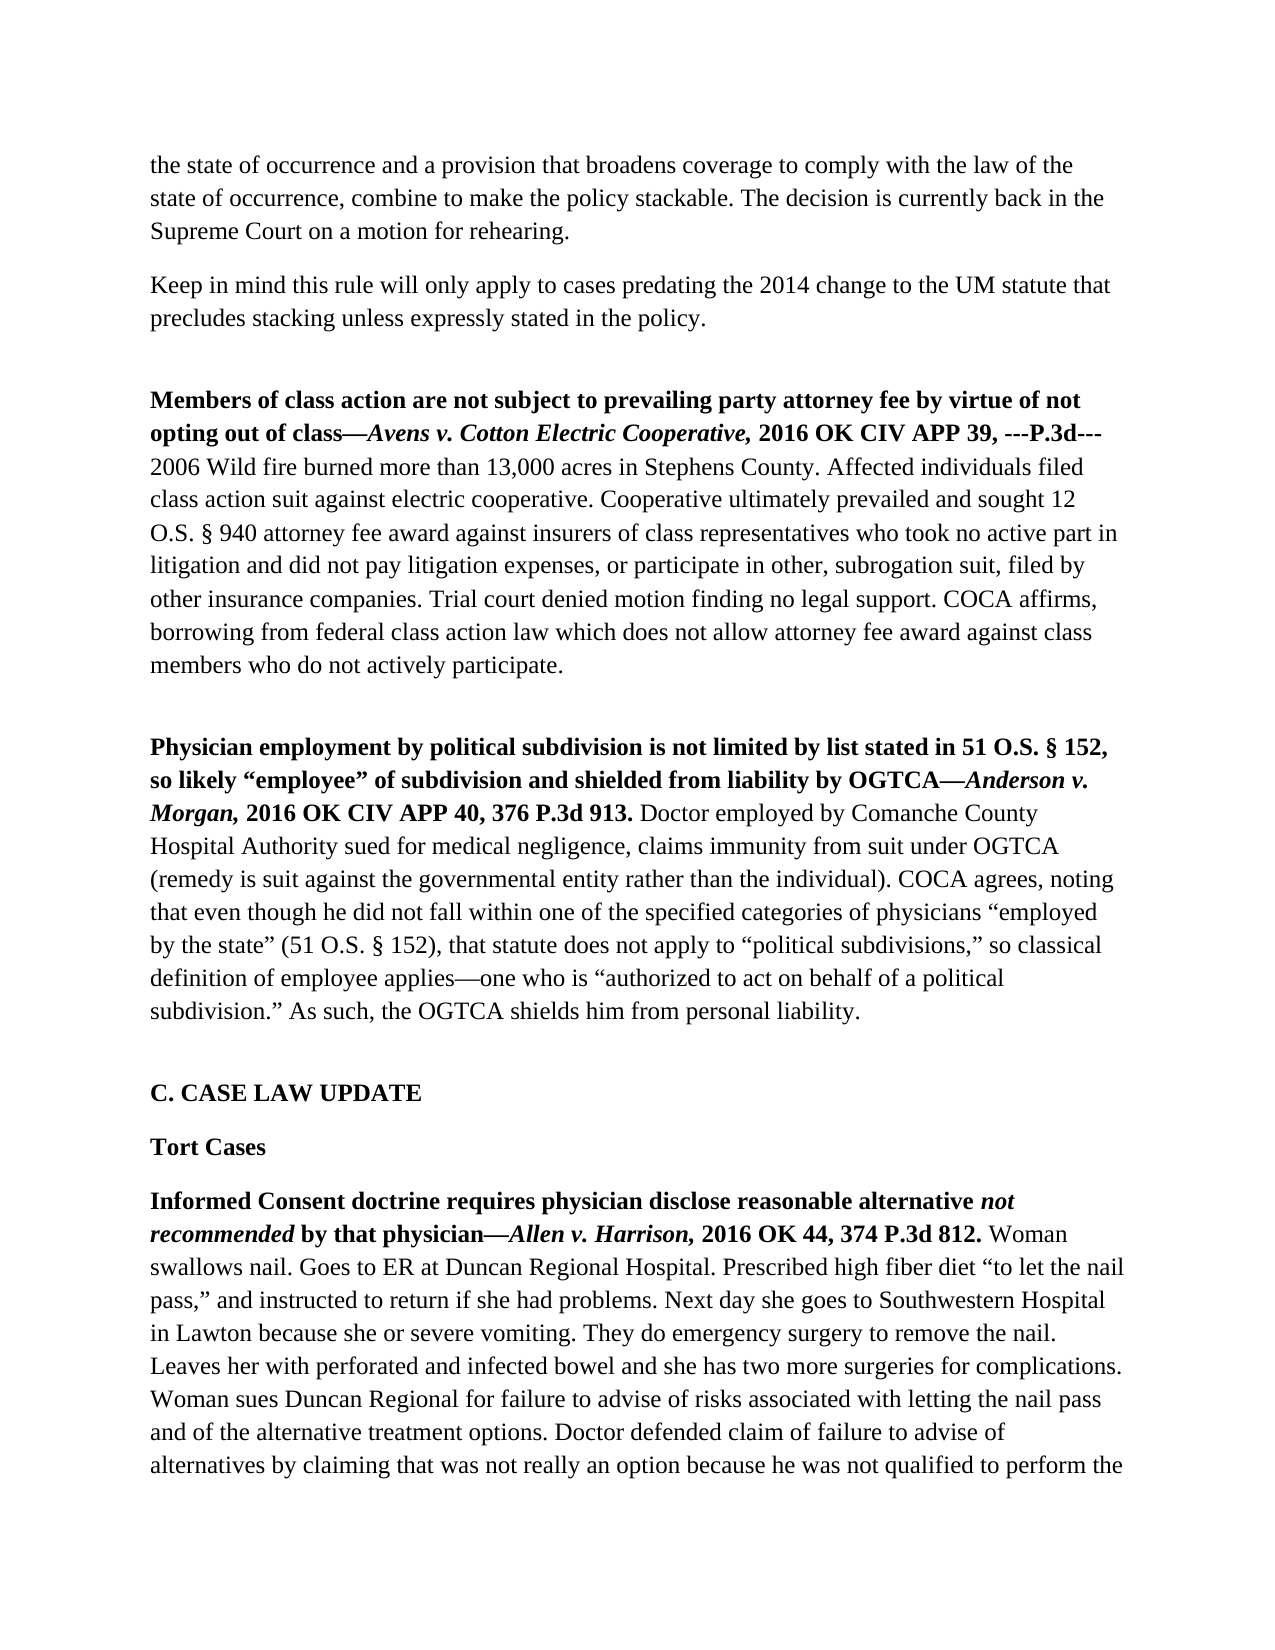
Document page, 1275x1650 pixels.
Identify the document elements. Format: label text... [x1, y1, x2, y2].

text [150, 150, 1125, 245]
text Keep in mind this rule will only apply to cases predating the 2014 change to the UM statute that precludes stacking unless expressly stated in the policy. [150, 270, 1125, 332]
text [150, 1186, 1125, 1479]
text C. CASE LAW UPDATE [150, 1078, 1125, 1107]
text Members of class action are not subject to prevailing party attorney fee by virtue of not opting out of class—Avens v. Cotton Electric Cooperative, 2016 OK CIV APP 39, ---P.3d---2006 Wild fire burned more than 13,000 acres in Stephens County. Affected individuals filed class action suit against electric cooperative. Cooperative ultimately prevailed and sought 12 O.S. § 940 attorney fee award against insurers of class representatives who took no active part in litigation and did not pay litigation expenses, or participate in other, subrogation suit, filed by other insurance companies. Trial court denied motion finding no legal support. COCA affirms, borrowing from federal class action law which does not allow attorney fee award against class members who do not actively participate. [150, 386, 1125, 678]
text Physician employment by political subdivision is not limited by list stated in 51 O.S. § 152, so likely “employee” of subdivision and shielded from liability by OGTCA—Anderson v. Morgan, 2016 OK CIV APP 40, 376 P.3d 913. Doctor employed by Comanche County Hospital Authority sued for medical negligence, claims immunity from suit under OGTCA (remedy is suit against the governmental entity rather than the individual). COCA agrees, noting that even though he did not fall within one of the specified categories of physicians “employed by the state” (51 O.S. § 152), that statute does not apply to “political subdivisions,” so classical definition of employee applies—one who is “authorized to act on behalf of a political subdivision.” As such, the OGTCA shields him from personal liability. [150, 732, 1125, 1025]
text Tort Cases [150, 1132, 1125, 1161]
